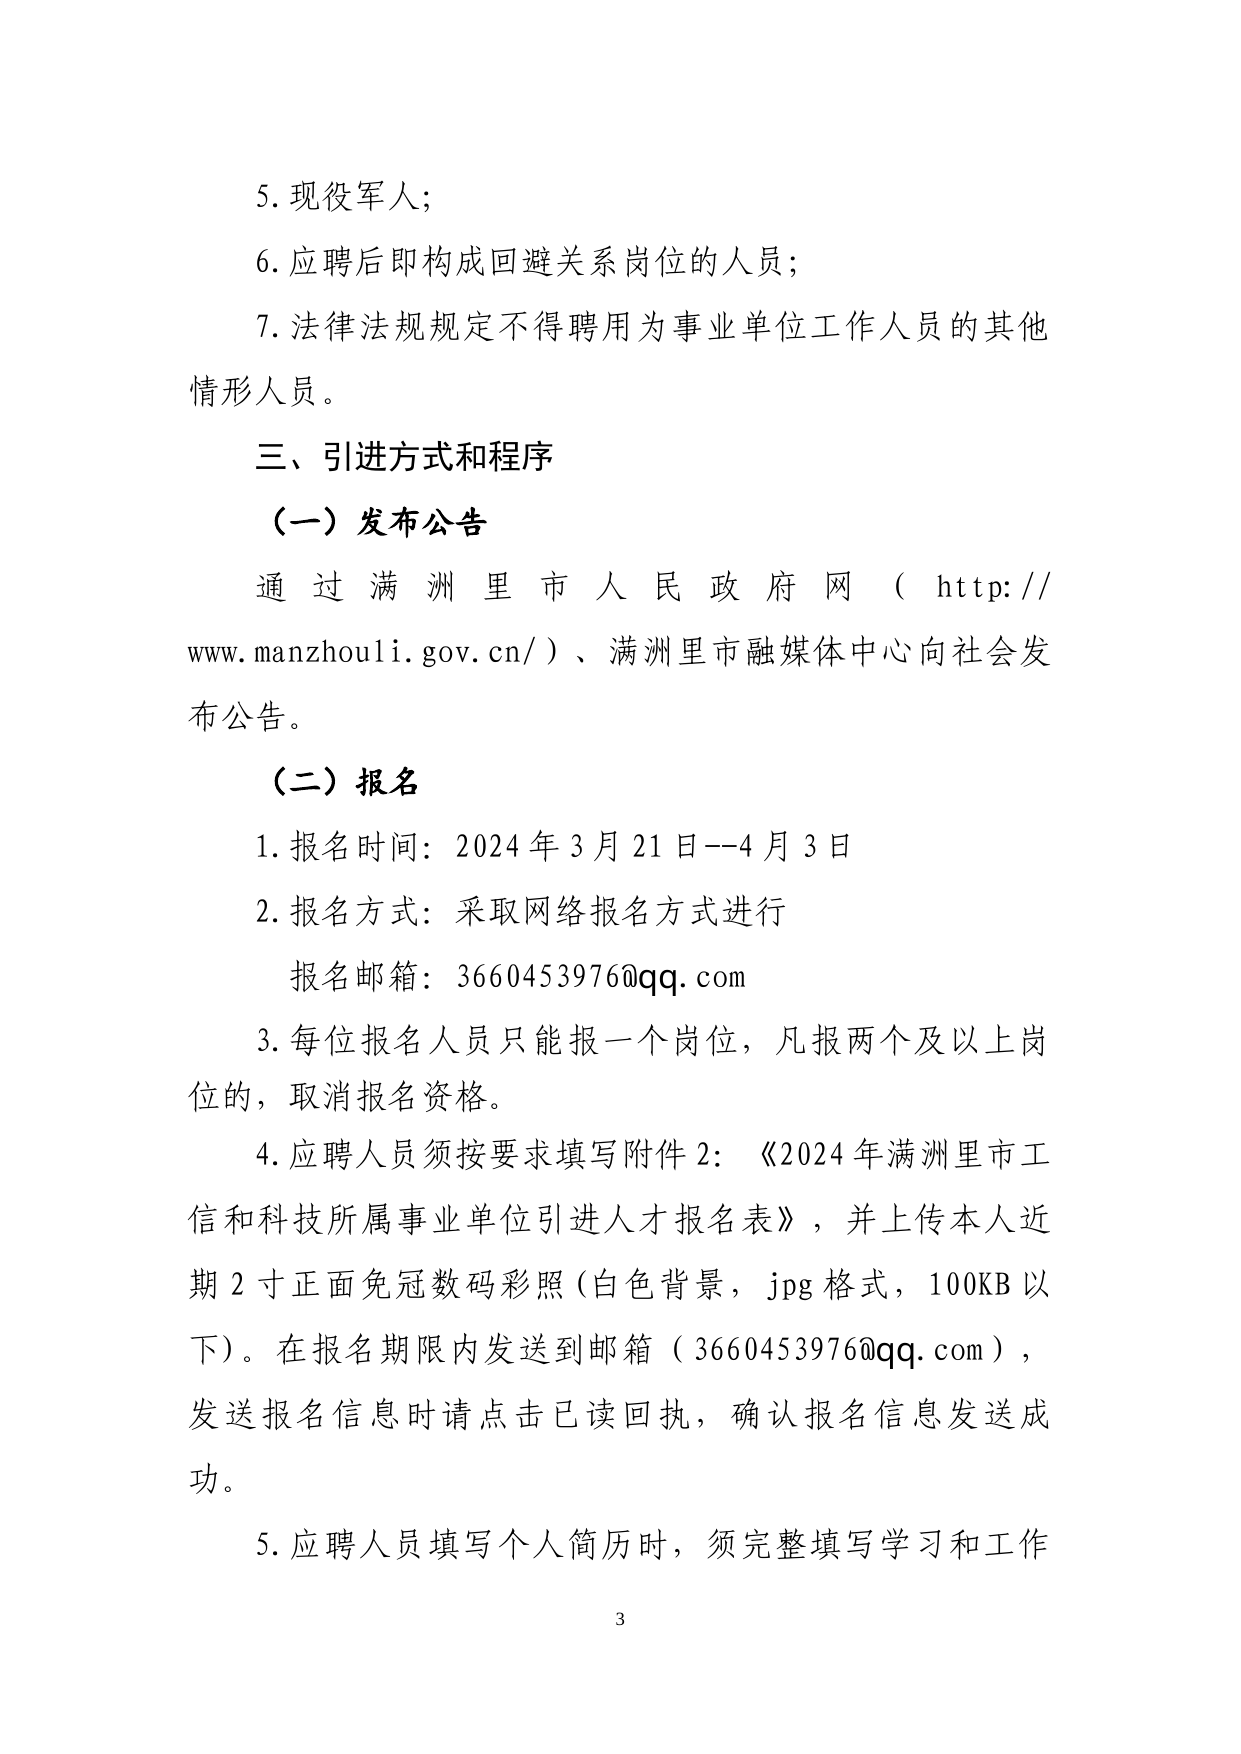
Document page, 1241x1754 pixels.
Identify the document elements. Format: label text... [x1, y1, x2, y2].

text 7.法律法规规定不得聘用为事业单位工作人员的其他情形人员。 [187, 292, 1053, 422]
text 5.现役军人； [187, 162, 1053, 227]
text 三、引进方式和程序 [187, 422, 1053, 487]
text 通过满洲里市人民政府网（http://www.manzhouli.gov.cn/）、满洲里市融媒体中心向社会发布公告。 [187, 552, 1053, 747]
text （一）发布公告 [187, 487, 1053, 552]
text 报名邮箱：3660453976@qq.com [187, 942, 1053, 1007]
text 4.应聘人员须按要求填写附件2：《2024年满洲里市工信和科技所属事业单位引进人才报名表》，并上传本人近期2寸正面免冠数码彩照(白色背景，jpg格式，100KB以下)。在报名期限内发送到邮箱（3660453976@qq.com），发送报名信息时请点击已读回执，确认报名信息发送成功。 [187, 1119, 1053, 1509]
text 2.报名方式：采取网络报名方式进行 [187, 877, 1053, 942]
text 3.每位报名人员只能报一个岗位，凡报两个及以上岗位的，取消报名资格。 [187, 1007, 1053, 1119]
text 1.报名时间：2024年3月21日--4月3日 [187, 812, 1053, 877]
text （二）报名 [187, 747, 1053, 812]
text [187, 1509, 1053, 1574]
text 6.应聘后即构成回避关系岗位的人员； [187, 227, 1053, 292]
